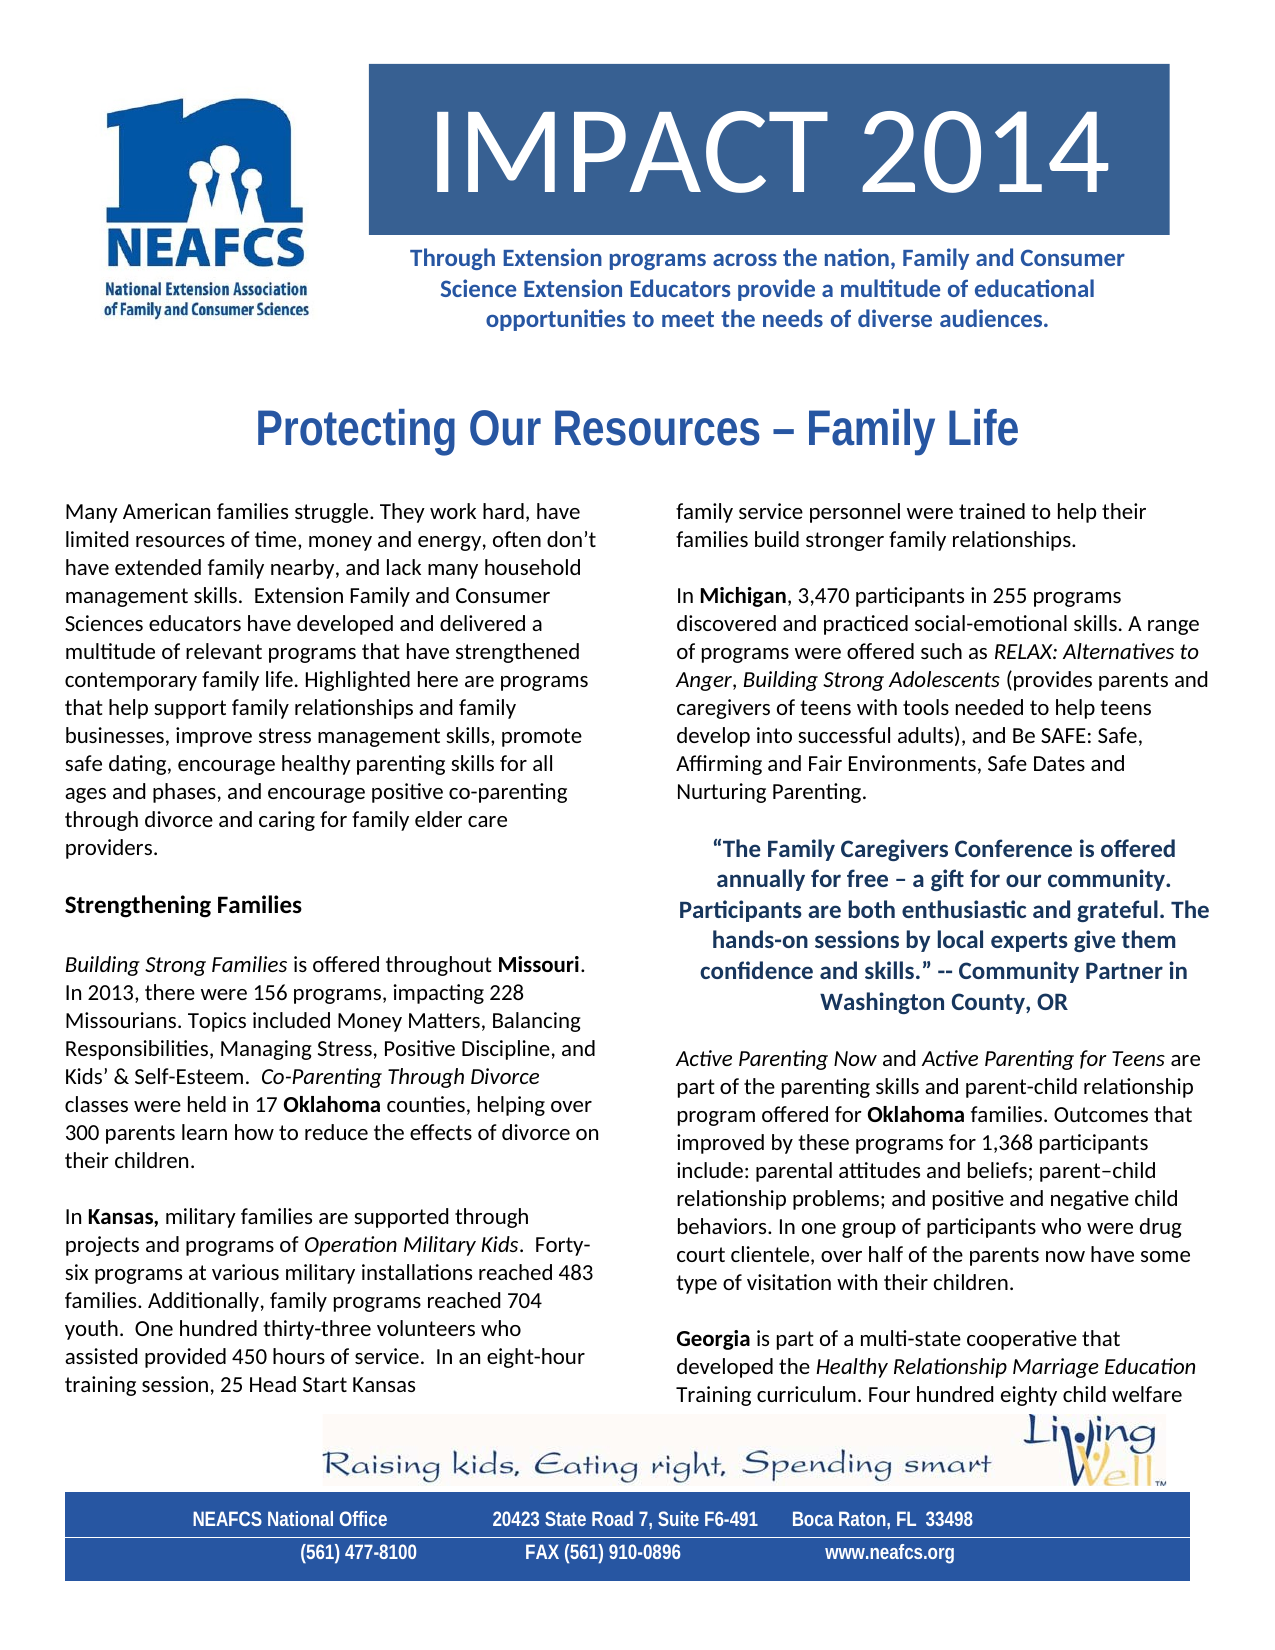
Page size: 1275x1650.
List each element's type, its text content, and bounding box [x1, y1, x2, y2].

text Strengthening Families [64, 889, 601, 919]
table_cell www.neafcs.org [775, 1538, 1190, 1581]
subtitle Through Extension programs across the nation, Family and Consumer Science Extension Educators provide a multitude of educational opportunities to meet the needs of diverse audiences. [392, 243, 1143, 334]
picture [76, 75, 336, 357]
table_cell (561) 477-8100 [65, 1538, 455, 1581]
text Many American families struggle. They work hard, have limited resources of time, money and energy, often don’t have extended family nearby, and lack many household management skills. Extension Family and Consumer Sciences educators have developed and delivered a multitude of relevant programs that have strengthened contemporary family life. Highlighted here are programs that help support family relationships and family businesses, improve stress management skills, promote safe dating, encourage healthy parenting skills for all ages and phases, and encourage positive co-parenting through divorce and caring for family elder care providers. [64, 497, 601, 861]
text Active Parenting Now and Active Parenting for Teens are part of the parenting skills and parent-child relationship program offered for Oklahoma families. Outcomes that improved by these programs for 1,368 participants include: parental attitudes and beliefs; parent–child relationship problems; and positive and negative child behaviors. In one group of participants who were drug court clientele, over half of the parents now have some type of visitation with their children. [676, 1044, 1212, 1296]
text Protecting Our Resources – Family Life [196, 399, 1079, 456]
picture [322, 1414, 1167, 1486]
text In Kansas, military families are supported through projects and programs of Operation Military Kids. Forty-six programs at various military installations reached 483 families. Additionally, family programs reached 704 youth. One hundred thirty-three volunteers who assisted provided 450 hours of service. In an eight-hour training session, 25 Head Start Kansas [64, 1202, 601, 1398]
text Building Strong Families is offered throughout Missouri. In 2013, there were 156 programs, impacting 228 Missourians. Topics included Money Matters, Balancing Responsibilities, Managing Stress, Positive Discipline, and Kids’ & Self-Esteem. Co-Parenting Through Divorce classes were held in 17 Oklahoma counties, helping over 300 parents learn how to reduce the effects of divorce on their children. [64, 950, 601, 1174]
table_header Boca Raton, FL 33498 [775, 1492, 1190, 1537]
text “The Family Caregivers Conference is offered annually for free – a gift for our community. Participants are both enthusiastic and grateful. The hands-on sessions by local experts give them confidence and skills.” -- Community Partner in Washington County, OR [676, 833, 1212, 1016]
table_header 20423 State Road 7, Suite F6-491 [455, 1492, 775, 1537]
table_cell FAX (561) 910-0896 [455, 1538, 775, 1581]
table_header NEAFCS National Office [65, 1492, 455, 1537]
text In Michigan, 3,470 participants in 255 programs discovered and practiced social-emotional skills. A range of programs were offered such as RELAX: Alternatives to Anger, Building Strong Adolescents (provides parents and caregivers of teens with tools needed to help teens develop into successful adults), and Be SAFE: Safe, Affirming and Fair Environments, Safe Dates and Nurturing Parenting. [676, 581, 1212, 805]
text families build stronger family relationships. [676, 525, 1212, 553]
text family service personnel were trained to help their [676, 497, 1212, 525]
